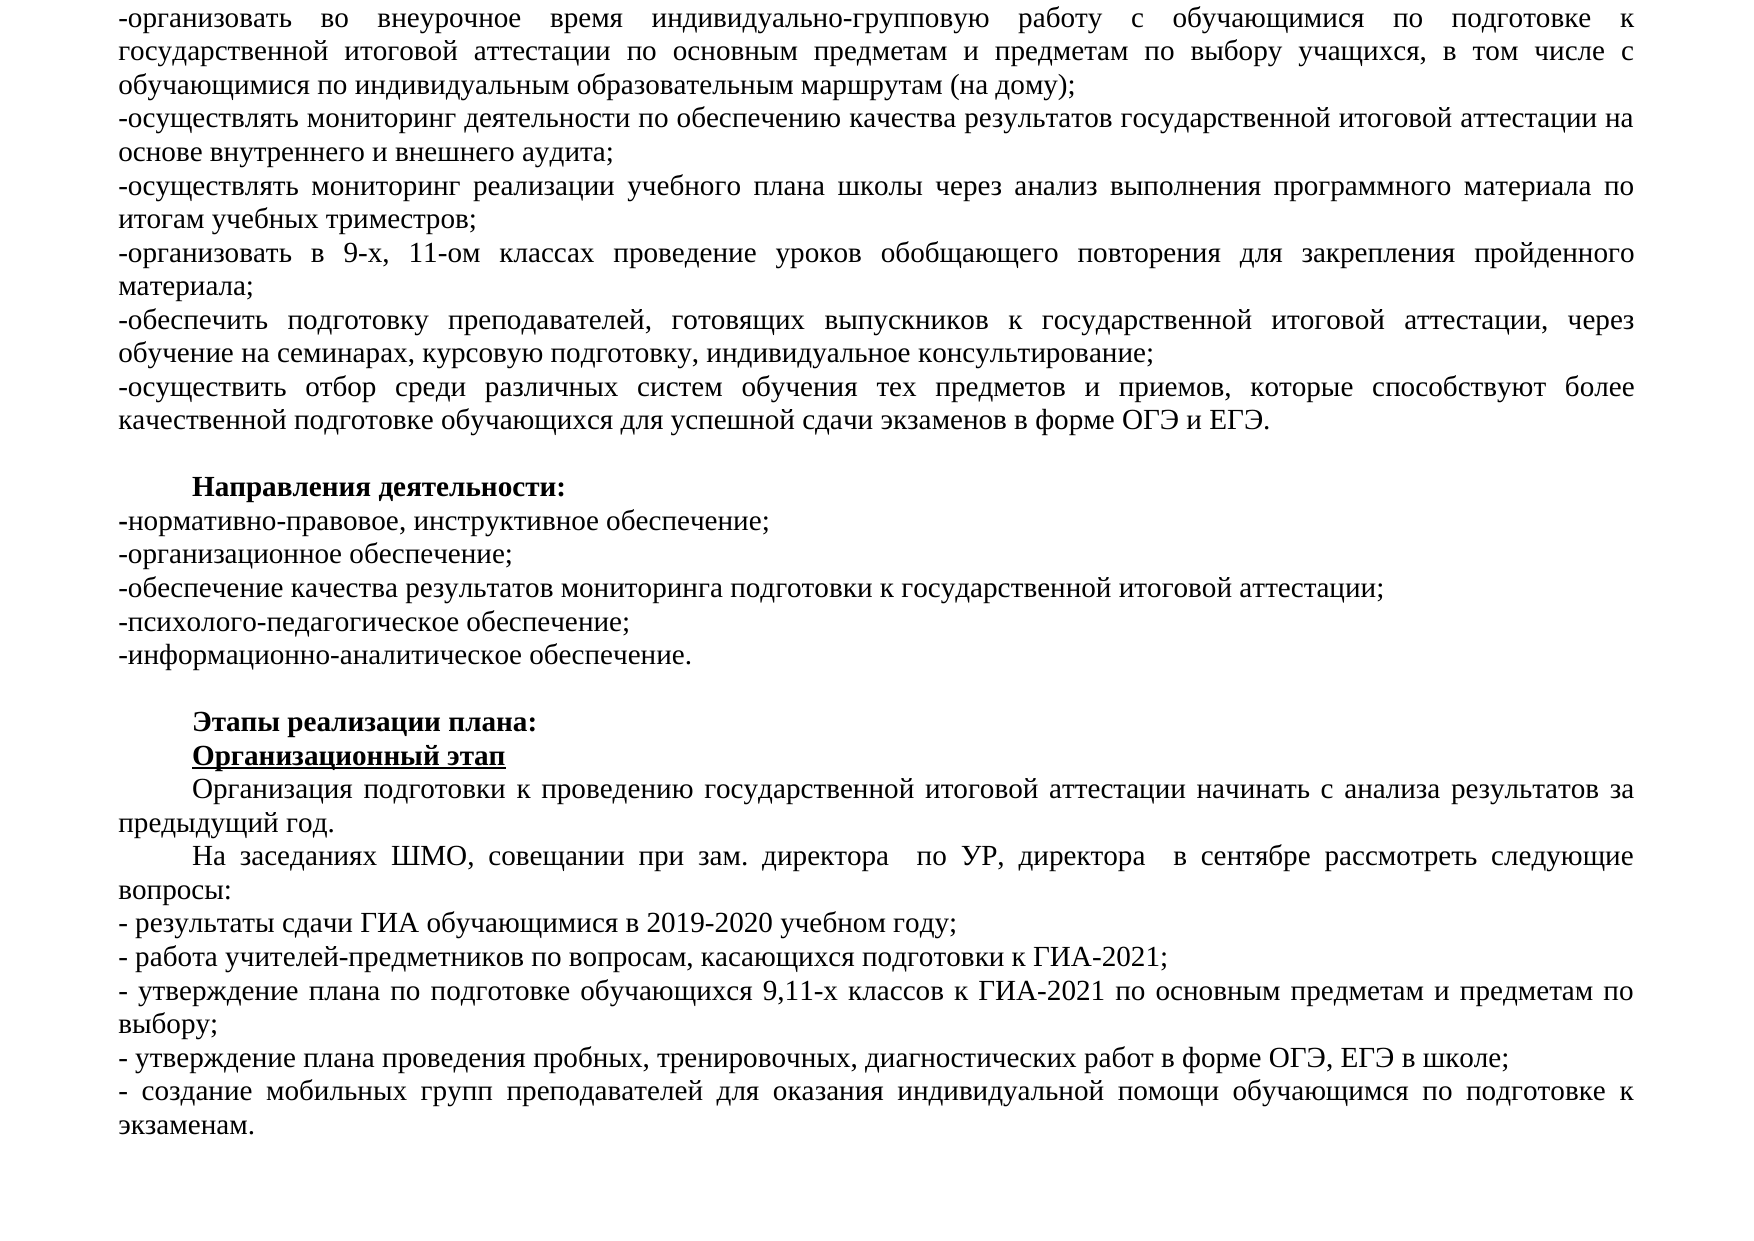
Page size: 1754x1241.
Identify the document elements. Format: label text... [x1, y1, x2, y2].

text -осуществить отбор среди различных систем обучения тех предметов и приемов, которые способствуют более качественной подготовке обучающихся для успешной сдачи экзаменов в форме ОГЭ и ЕГЭ. [118, 369, 1636, 436]
text -психолого-педагогическое обеспечение; [118, 604, 1636, 637]
text - утверждение плана по подготовке обучающихся 9,11-х классов к ГИА-2021 по основным предметам и предметам по выбору; [118, 973, 1636, 1040]
text -информационно-аналитическое обеспечение. [118, 637, 1636, 671]
text -организовать в 9-х, 11-ом классах проведение уроков обобщающего повторения для закрепления пройденного материала; [118, 235, 1636, 302]
text Направления деятельности: [118, 469, 1636, 503]
text - результаты сдачи ГИА обучающимися в 2019-2020 учебном году; [118, 906, 1636, 939]
text Организация подготовки к проведению государственной итоговой аттестации начинать с анализа результатов за предыдущий год. [118, 771, 1636, 838]
text - создание мобильных групп преподавателей для оказания индивидуальной помощи обучающимся по подготовке к экзаменам. [118, 1073, 1636, 1140]
text -обеспечить подготовку преподавателей, готовящих выпускников к государственной итоговой аттестации, через обучение на семинарах, курсовую подготовку, индивидуальное консультирование; [118, 302, 1636, 369]
text Этапы реализации плана: [118, 704, 1636, 738]
text -осуществлять мониторинг реализации учебного плана школы через анализ выполнения программного материала по итогам учебных триместров; [118, 168, 1636, 235]
text На заседаниях ШМО, совещании при зам. директора по УР, директора в сентябре рассмотреть следующие вопросы: [118, 838, 1636, 906]
text -организационное обеспечение; [118, 537, 1636, 570]
text -обеспечение качества результатов мониторинга подготовки к государственной итоговой аттестации; [118, 570, 1636, 604]
text - работа учителей-предметников по вопросам, касающихся подготовки к ГИА-2021; [118, 939, 1636, 973]
text Организационный этап [118, 738, 1636, 771]
text -нормативно-правовое, инструктивное обеспечение; [118, 503, 1636, 537]
text -осуществлять мониторинг деятельности по обеспечению качества результатов государственной итоговой аттестации на основе внутреннего и внешнего аудита; [118, 101, 1636, 168]
text - утверждение плана проведения пробных, тренировочных, диагностических работ в форме ОГЭ, ЕГЭ в школе; [118, 1040, 1636, 1073]
text -организовать во внеурочное время индивидуально-групповую работу с обучающимися по подготовке к государственной итоговой аттестации по основным предметам и предметам по выбору учащихся, в том числе с обучающимися по индивидуальным образовательным маршрутам (на дому); [118, 0, 1636, 101]
